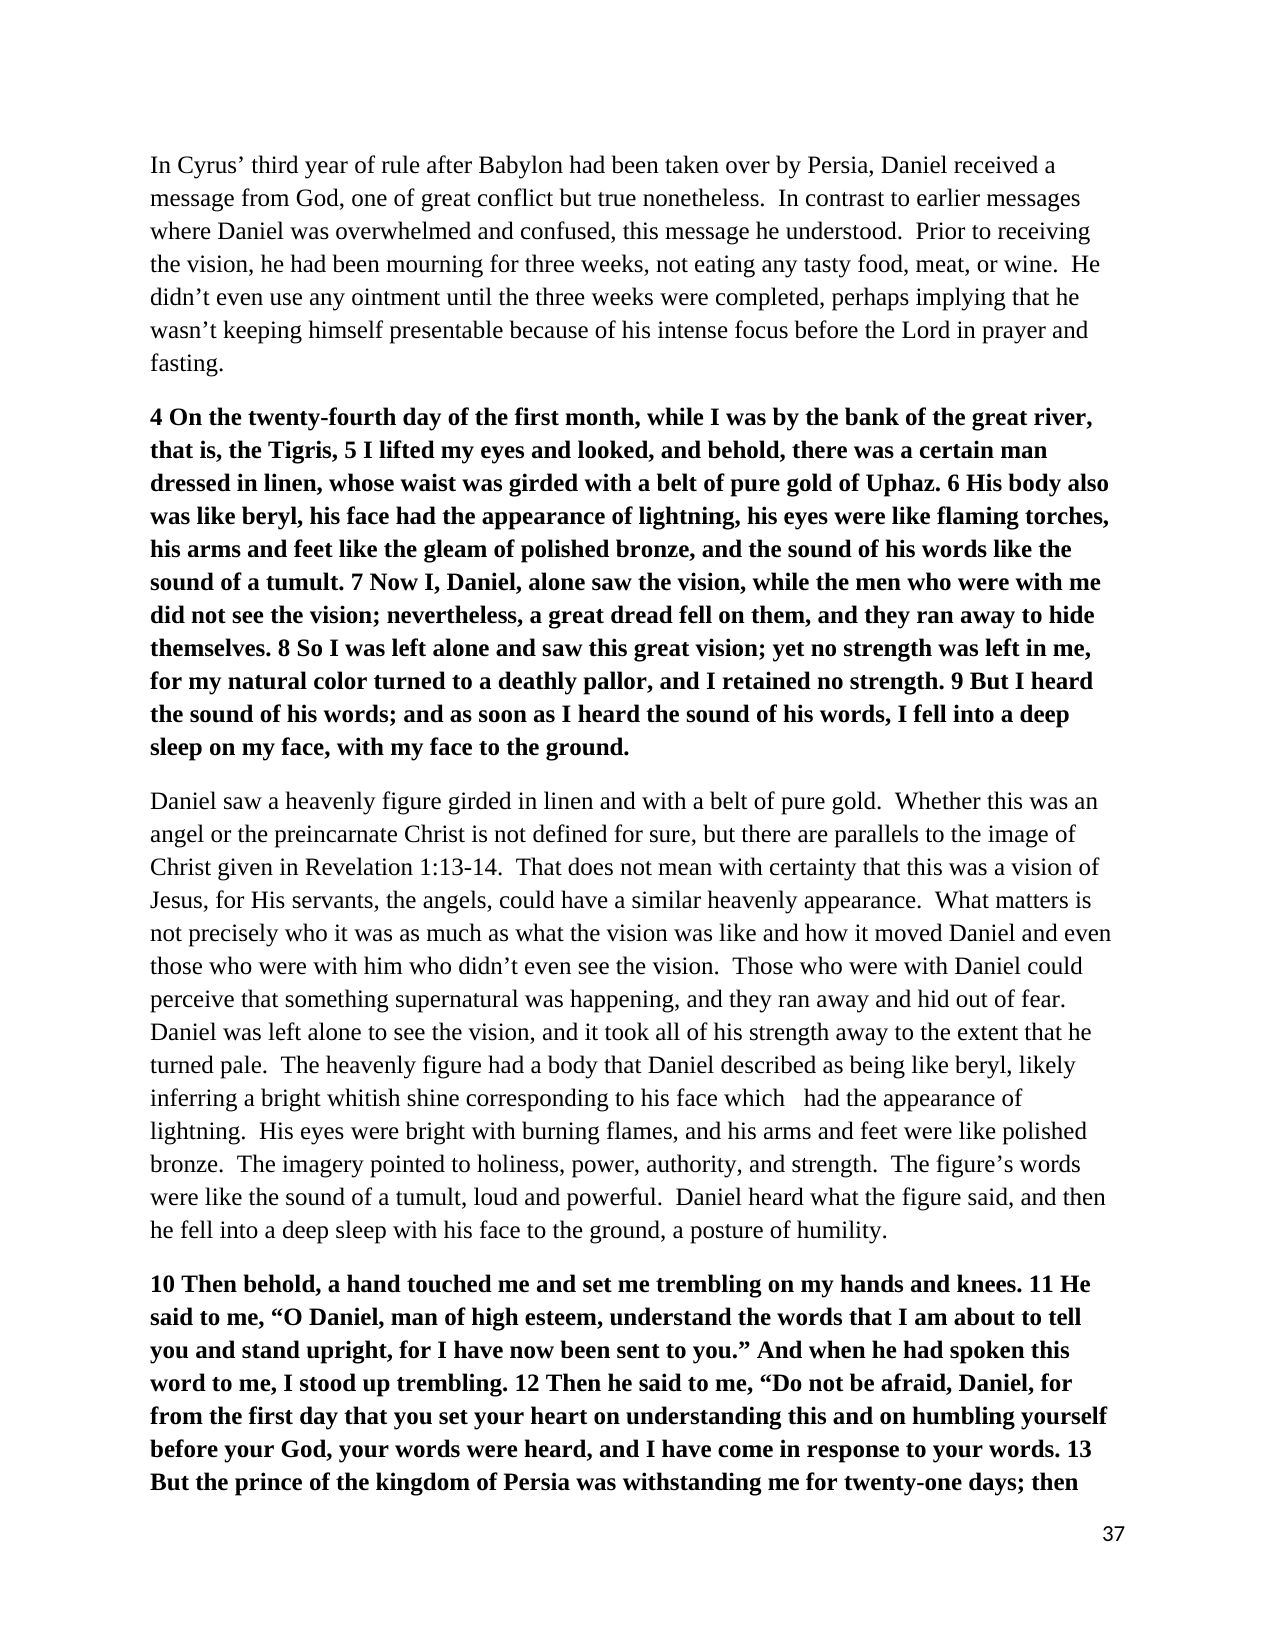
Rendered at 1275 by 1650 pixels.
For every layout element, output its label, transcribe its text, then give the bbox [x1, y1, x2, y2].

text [150, 1269, 1125, 1496]
text In Cyrus’ third year of rule after Babylon had been taken over by Persia, Daniel received a message from God, one of great conflict but true nonetheless. In contrast to earlier messages where Daniel was overwhelmed and confused, this message he understood. Prior to receiving the vision, he had been mourning for three weeks, not eating any tasty food, meat, or wine. He didn’t even use any ointment until the three weeks were completed, perhaps implying that he wasn’t keeping himself presentable because of his intense focus before the Lord in prayer and fasting. [150, 150, 1125, 377]
text 4 On the twenty-fourth day of the first month, while I was by the bank of the great river, that is, the Tigris, 5 I lifted my eyes and looked, and behold, there was a certain man dressed in linen, whose waist was girded with a belt of pure gold of Uphaz. 6 His body also was like beryl, his face had the appearance of lightning, his eyes were like flaming torches, his arms and feet like the gleam of polished bronze, and the sound of his words like the sound of a tumult. 7 Now I, Daniel, alone saw the vision, while the men who were with me did not see the vision; nevertheless, a great dread fell on them, and they ran away to hide themselves. 8 So I was left alone and saw this great vision; yet no strength was left in me, for my natural color turned to a deathly pallor, and I retained no strength. 9 But I heard the sound of his words; and as soon as I heard the sound of his words, I fell into a deep sleep on my face, with my face to the ground. [150, 402, 1125, 761]
text Daniel saw a heavenly figure girded in linen and with a belt of pure gold. Whether this was an angel or the preincarnate Christ is not defined for sure, but there are parallels to the image of Christ given in Revelation 1:13-14. That does not mean with certainty that this was a vision of Jesus, for His servants, the angels, could have a similar heavenly appearance. What matters is not precisely who it was as much as what the vision was like and how it moved Daniel and even those who were with him who didn’t even see the vision. Those who were with Daniel could perceive that something supernatural was happening, and they ran away and hid out of fear. Daniel was left alone to see the vision, and it took all of his strength away to the extent that he turned pale. The heavenly figure had a body that Daniel described as being like beryl, likely inferring a bright whitish shine corresponding to his face which had the appearance of lightning. His eyes were bright with burning flames, and his arms and feet were like polished bronze. The imagery pointed to holiness, power, authority, and strength. The figure’s words were like the sound of a tumult, loud and powerful. Daniel heard what the figure said, and then he fell into a deep sleep with his face to the ground, a posture of humility. [150, 786, 1125, 1244]
